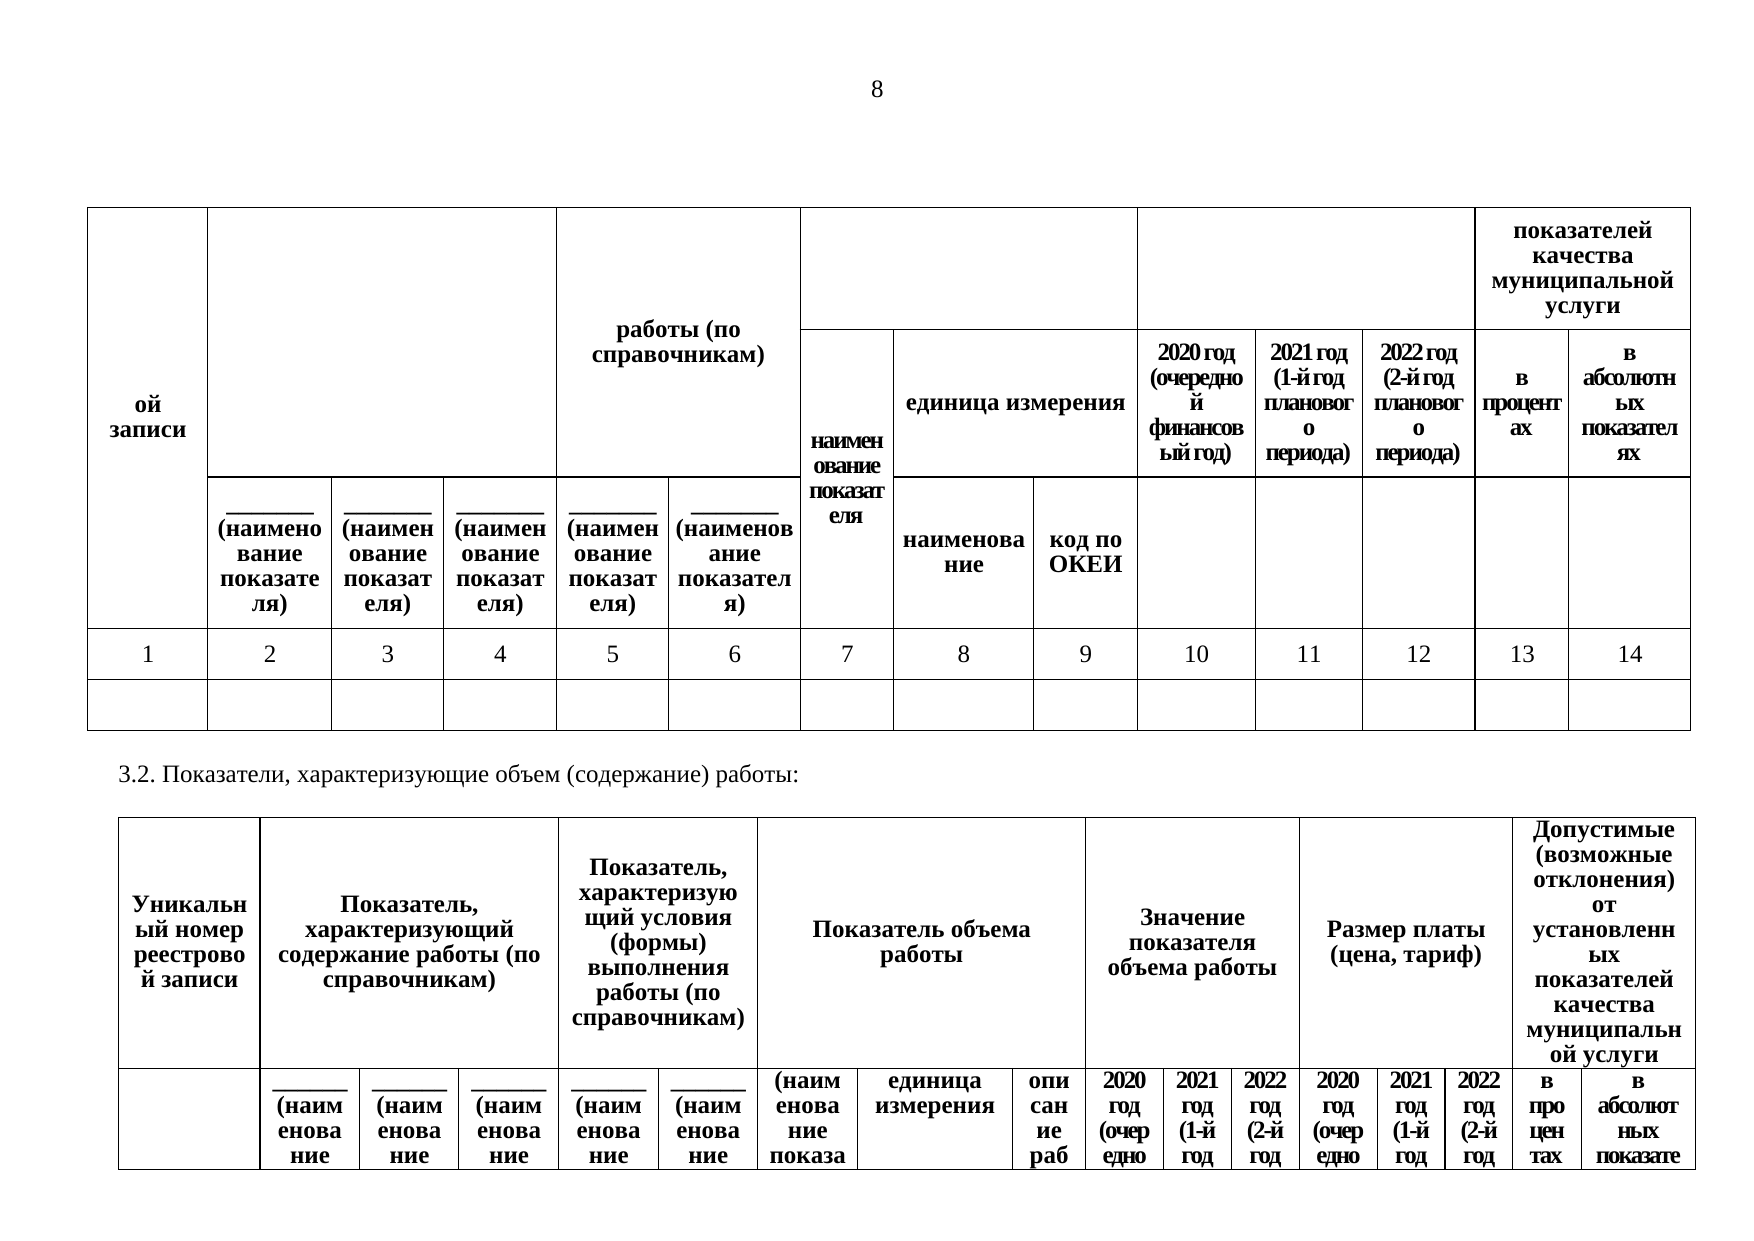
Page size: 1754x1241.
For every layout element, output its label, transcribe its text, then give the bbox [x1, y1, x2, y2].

table_header Допустимые (возможные отклонения) от установленных показателей качества муниципальной услуги [1513, 818, 1695, 1068]
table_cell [659, 1069, 757, 1169]
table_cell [1232, 1069, 1299, 1169]
table_cell 7 [801, 629, 893, 678]
table_cell в процентах [1513, 1069, 1581, 1169]
table_cell [1569, 680, 1690, 729]
table_cell в абсолютных показателях [1569, 330, 1690, 476]
table_cell [894, 680, 1033, 729]
table_cell 8 [894, 629, 1033, 678]
table_header Показатель, характеризующий условия (формы) выполнения работы (по справочникам) [559, 818, 757, 1068]
table_cell 9 [1034, 629, 1137, 678]
table_cell [88, 680, 207, 729]
table_cell 4 [444, 629, 556, 678]
table_cell [1256, 680, 1362, 729]
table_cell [1300, 1069, 1377, 1169]
table_cell описание работы [1013, 1069, 1085, 1169]
table_header Значение показателя объема работы [1086, 818, 1299, 1068]
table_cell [261, 1069, 359, 1169]
table_cell 5 [557, 629, 668, 678]
table_cell единица измерения [858, 1069, 1012, 1169]
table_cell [1582, 1069, 1695, 1169]
table_cell [557, 680, 668, 729]
table_cell [444, 680, 556, 729]
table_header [1138, 208, 1474, 329]
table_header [557, 208, 800, 476]
table_cell 11 [1256, 629, 1362, 678]
table_cell наименование [894, 478, 1033, 627]
table_cell [1363, 680, 1474, 729]
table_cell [1446, 1069, 1512, 1169]
table_cell 14 [1569, 629, 1690, 678]
table_cell [1138, 478, 1255, 627]
table_cell [1476, 680, 1568, 729]
table_cell 12 [1363, 629, 1474, 678]
table_header Показатель, характеризующий содержание работы (по справочникам) [261, 818, 558, 1068]
table_header Размер платы (цена, тариф) [1300, 818, 1512, 1068]
table_cell код по ОКЕИ [1034, 478, 1137, 627]
table_cell 6 [669, 629, 800, 678]
table_cell [1569, 478, 1690, 627]
table_cell [1138, 680, 1255, 729]
table_cell единица измерения [894, 330, 1137, 476]
table_cell 2021 год (1-й год планового периода) [1256, 330, 1362, 476]
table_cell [1086, 1069, 1163, 1169]
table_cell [559, 1069, 658, 1169]
table_cell [1256, 478, 1362, 627]
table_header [208, 208, 556, 476]
table_header Показатель объема работы [758, 818, 1085, 1068]
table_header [88, 208, 207, 627]
table_header Уникальный номер реестровой записи [119, 818, 259, 1068]
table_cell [459, 1069, 558, 1169]
table_cell _______ (наименование показателя) [557, 478, 668, 627]
table_cell наименование показателя [801, 330, 893, 627]
table_cell в процентах [1476, 330, 1568, 476]
table_cell 10 [1138, 629, 1255, 678]
table_cell [332, 680, 443, 729]
table_cell 2 [208, 629, 331, 678]
table_cell _______ (наименование показателя) [208, 478, 331, 627]
table_cell [1034, 680, 1137, 729]
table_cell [1164, 1069, 1231, 1169]
table_cell _______ (наименование показателя) [669, 478, 800, 627]
table_cell 2020 год (очередной финансовый год) [1138, 330, 1255, 476]
table_cell [119, 1069, 259, 1169]
table_cell [1476, 478, 1568, 627]
table_cell [1363, 478, 1474, 627]
table_cell [669, 680, 800, 729]
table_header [801, 208, 1137, 329]
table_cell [758, 1069, 857, 1169]
table_cell 2022 год (2-й год планового периода) [1363, 330, 1474, 476]
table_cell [360, 1069, 458, 1169]
table_cell _______ (наименование показателя) [444, 478, 556, 627]
table_cell 13 [1476, 629, 1568, 678]
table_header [1476, 208, 1690, 329]
table_cell [801, 680, 893, 729]
table_cell 1 [88, 629, 207, 678]
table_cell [1378, 1069, 1444, 1169]
text 3.2. Показатели, характеризующие объем (содержание) работы: [118, 759, 1636, 788]
table_cell [208, 680, 331, 729]
table_cell 3 [332, 629, 443, 678]
table_cell _______ (наименование показателя) [332, 478, 443, 627]
